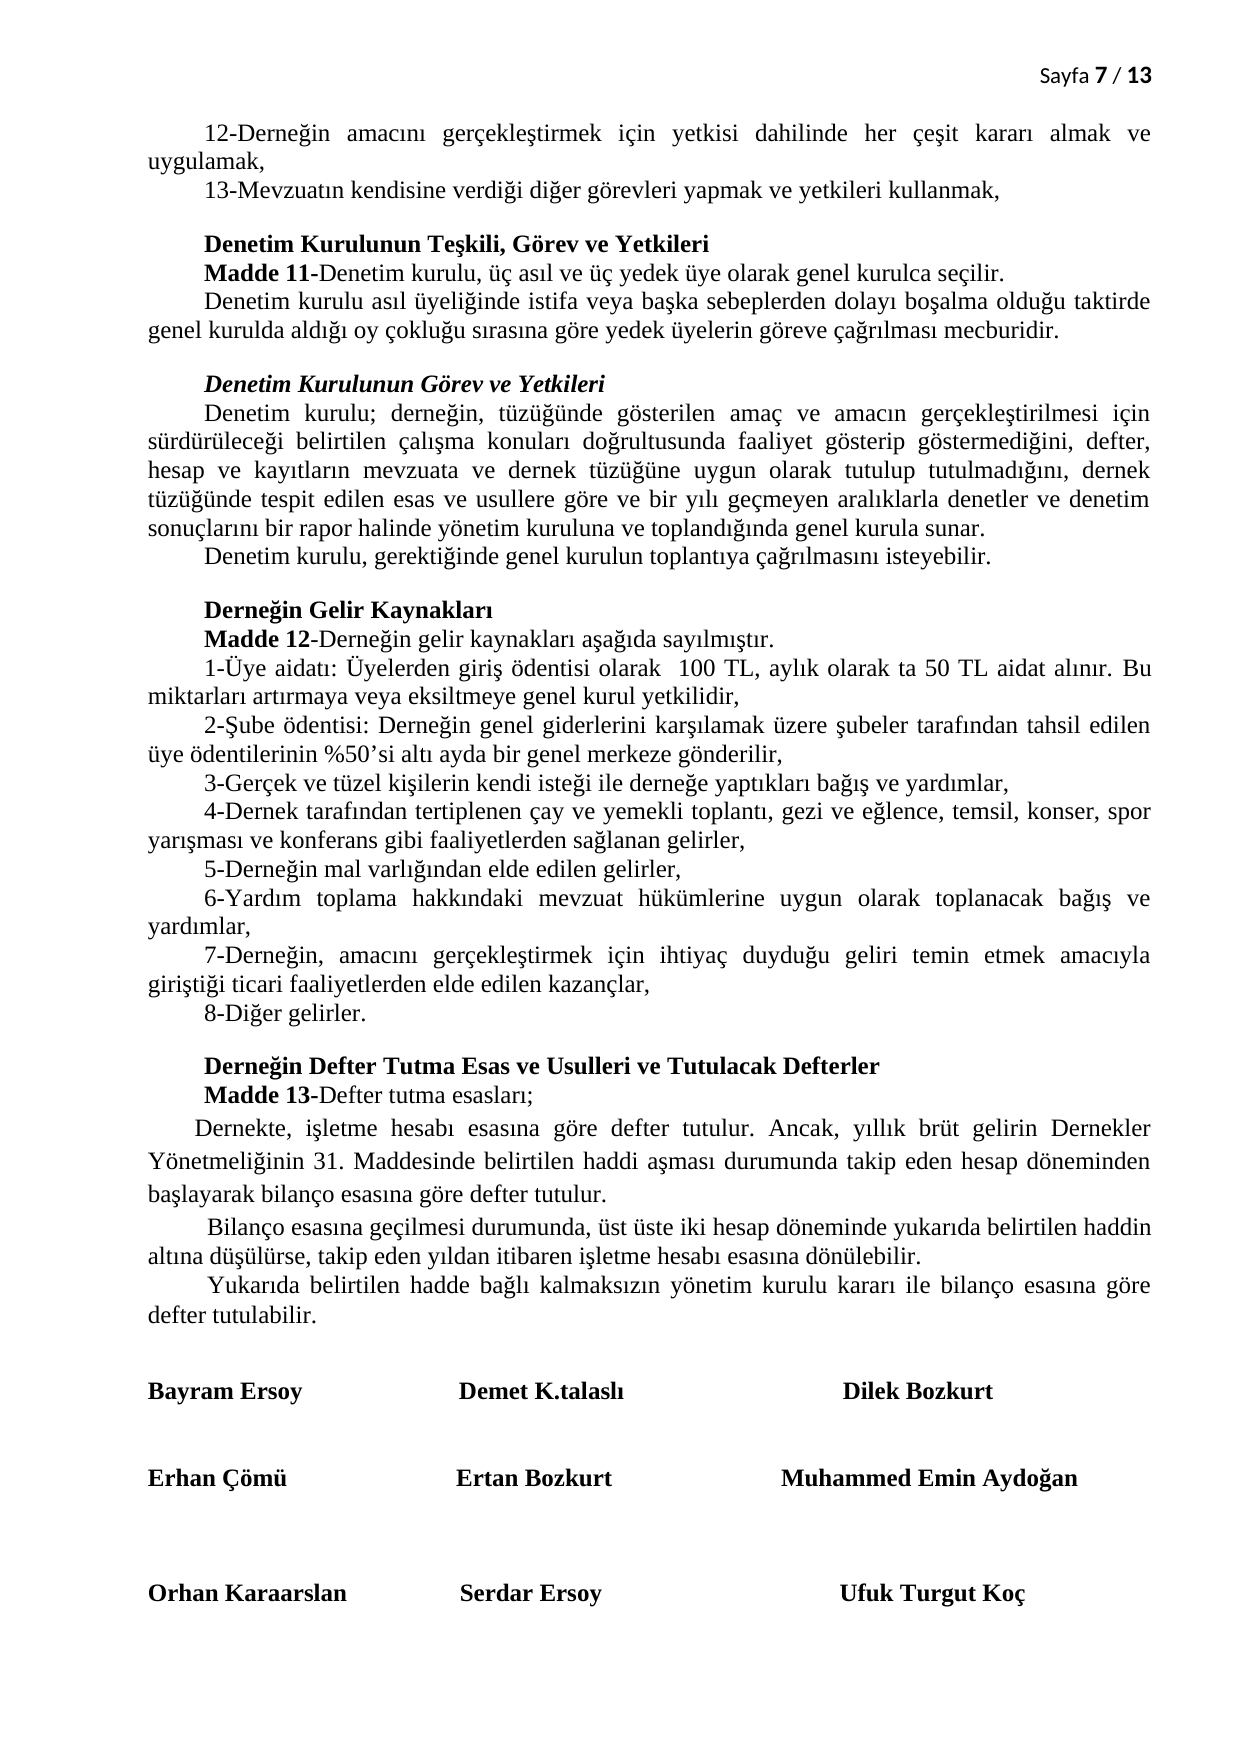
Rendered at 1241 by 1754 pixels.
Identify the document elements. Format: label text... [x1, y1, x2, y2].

text Derneğin Gelir Kaynakları [148, 595, 1152, 624]
text 4-Dernek tarafından tertiplenen çay ve yemekli toplantı, gezi ve eğlence, temsil, konser, spor yarışması ve konferans gibi faaliyetlerden sağlanan gelirler, [148, 796, 1152, 854]
text 1-Üye aidatı: Üyelerden giriş ödentisi olarak 100 TL, aylık olarak ta 50 TL aidat alınır. Bu miktarları artırmaya veya eksiltmeye genel kurul yetkilidir, [148, 653, 1152, 710]
text Dernekte, işletme hesabı esasına göre defter tutulur. Ancak, yıllık brüt gelirin Dernekler Yönetmeliğinin 31. Maddesinde belirtilen haddi aşması durumunda takip eden hesap döneminden başlayarak bilanço esasına göre defter tutulur. [148, 1113, 1152, 1208]
text 5-Derneğin mal varlığından elde edilen gelirler, [148, 854, 1152, 883]
text 13-Mevzuatın kendisine verdiği diğer görevleri yapmak ve yetkileri kullanmak, [148, 175, 1152, 204]
text Madde 13-Defter tutma esasları; [148, 1080, 1152, 1109]
text 12-Derneğin amacını gerçekleştirmek için yetkisi dahilinde her çeşit kararı almak ve uygulamak, [148, 118, 1152, 175]
text Denetim kurulu asıl üyeliğinde istifa veya başka sebeplerden dolayı boşalma olduğu taktirde genel kurulda aldığı oy çokluğu sırasına göre yedek üyelerin göreve çağrılması mecburidir. [148, 286, 1152, 344]
text Derneğin Defter Tutma Esas ve Usulleri ve Tutulacak Defterler [148, 1051, 1152, 1080]
text Madde 12-Derneğin gelir kaynakları aşağıda sayılmıştır. [148, 624, 1152, 653]
text 2-Şube ödentisi: Derneğin genel giderlerini karşılamak üzere şubeler tarafından tahsil edilen üye ödentilerinin %50’si altı ayda bir genel merkeze gönderilir, [148, 710, 1152, 768]
text Bilanço esasına geçilmesi durumunda, üst üste iki hesap döneminde yukarıda belirtilen haddin altına düşülürse, takip eden yıldan itibaren işletme hesabı esasına dönülebilir. [148, 1212, 1152, 1271]
text Denetim Kurulunun Görev ve Yetkileri [148, 369, 1152, 398]
text Yukarıda belirtilen hadde bağlı kalmaksızın yönetim kurulu kararı ile bilanço esasına göre defter tutulabilir. [148, 1271, 1152, 1329]
text 6-Yardım toplama hakkındaki mevzuat hükümlerine uygun olarak toplanacak bağış ve yardımlar, [148, 883, 1152, 940]
text Denetim kurulu; derneğin, tüzüğünde gösterilen amaç ve amacın gerçekleştirilmesi için sürdürüleceği belirtilen çalışma konuları doğrultusunda faaliyet gösterip göstermediğini, defter, hesap ve kayıtların mevzuata ve dernek tüzüğüne uygun olarak tutulup tutulmadığını, dernek tüzüğünde tespit edilen esas ve usullere göre ve bir yılı geçmeyen aralıklarla denetler ve denetim sonuçlarını bir rapor halinde yönetim kuruluna ve toplandığında genel kurula sunar. [148, 398, 1152, 541]
text Denetim Kurulunun Teşkili, Görev ve Yetkileri [148, 229, 1152, 258]
text Madde 11-Denetim kurulu, üç asıl ve üç yedek üye olarak genel kurulca seçilir. [148, 258, 1152, 286]
text 7-Derneğin, amacını gerçekleştirmek için ihtiyaç duyduğu geliri temin etmek amacıyla giriştiği ticari faaliyetlerden elde edilen kazançlar, [148, 940, 1152, 998]
text 8-Diğer gelirler. [148, 998, 1152, 1026]
text 3-Gerçek ve tüzel kişilerin kendi isteği ile derneğe yaptıkları bağış ve yardımlar, [148, 768, 1152, 796]
text Denetim kurulu, gerektiğinde genel kurulun toplantıya çağrılmasını isteyebilir. [148, 541, 1152, 570]
